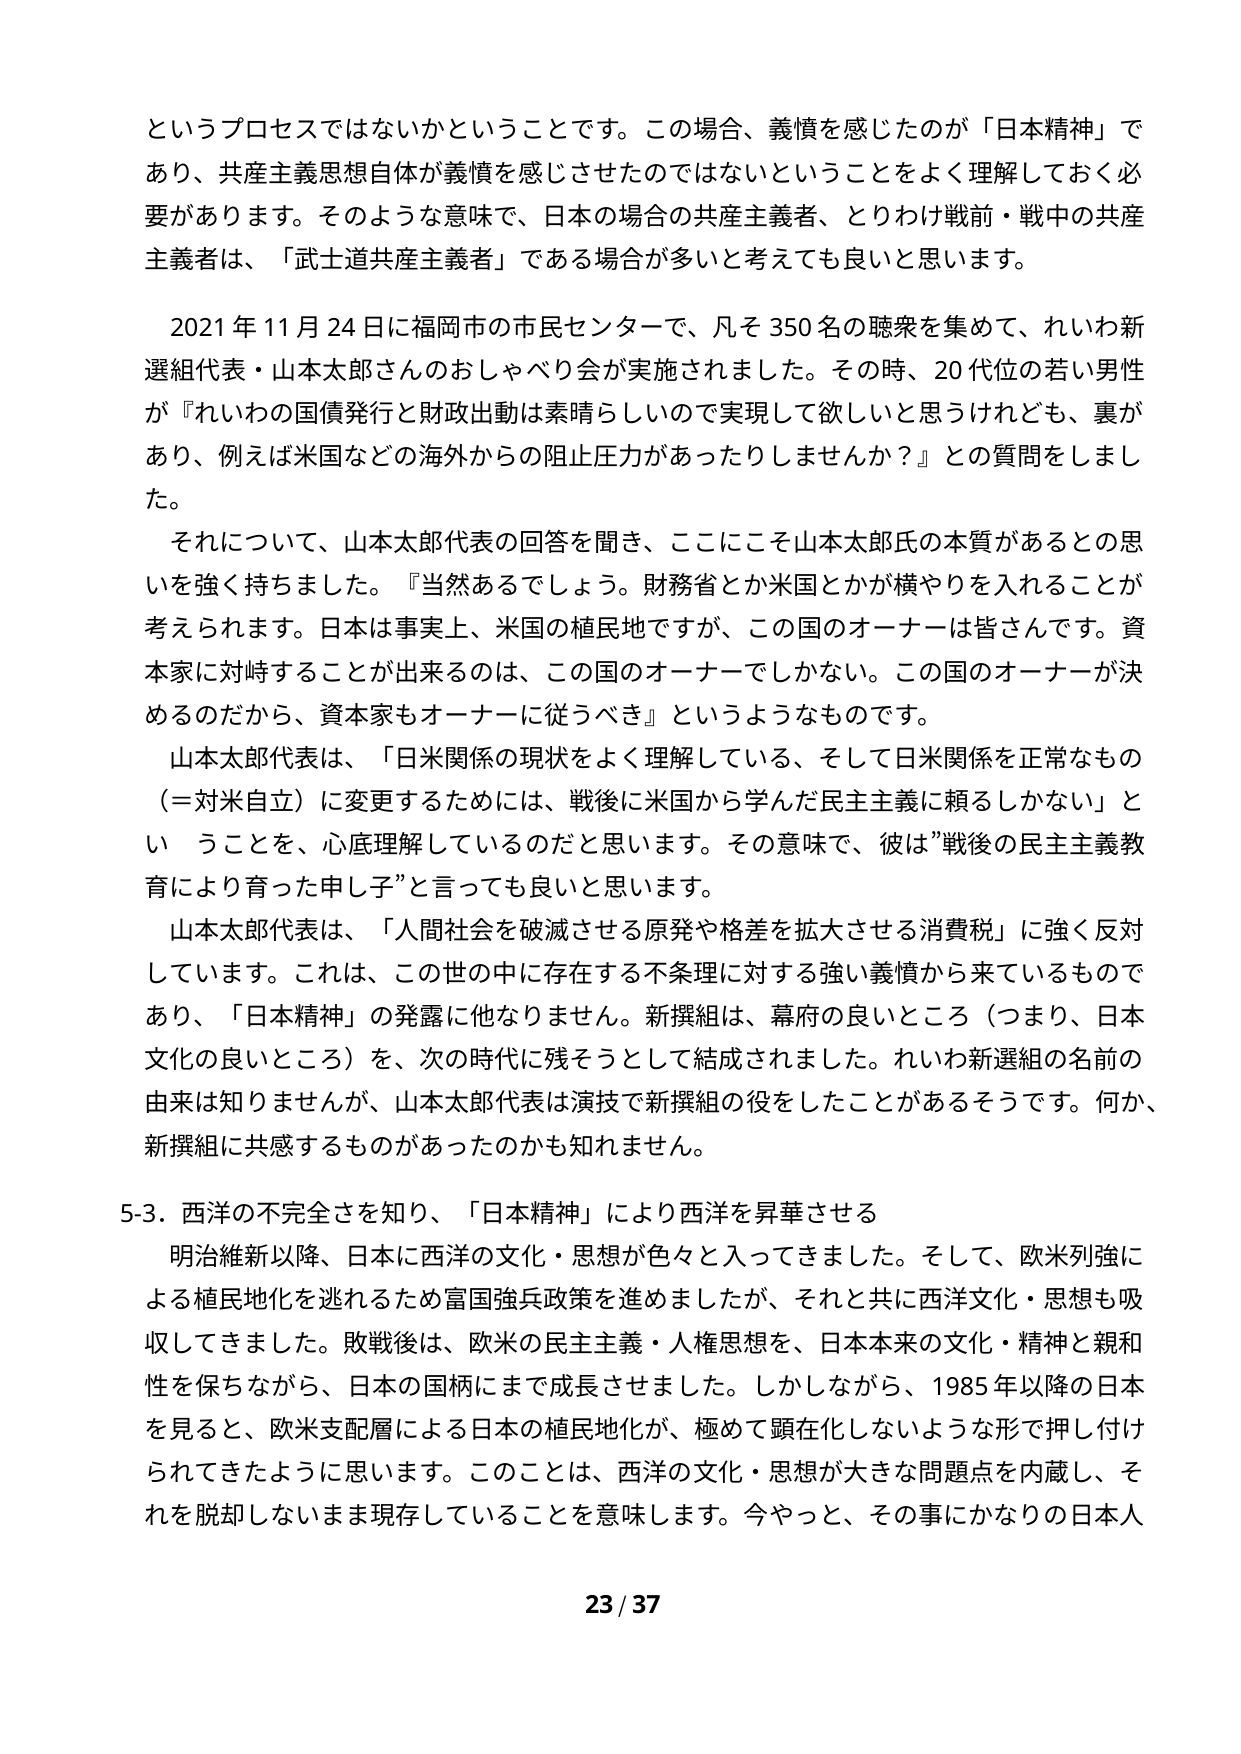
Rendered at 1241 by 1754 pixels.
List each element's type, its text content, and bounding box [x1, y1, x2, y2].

list 山本太郎代表は、「人間社会を破滅させる原発や格差を拡大させる消費税」に強く反対しています。これは、この世の中に存在する不条理に対する強い義憤から来ているものであり、「日本精神」の発露に他なりません。新撰組は、幕府の良いところ（つまり、日本文化の良いところ）を、次の時代に残そうとして結成されました。れいわ新選組の名前の由来は知りませんが、山本太郎代表は演技で新撰組の役をしたことがあるそうです。何か、新撰組に共感するものがあったのかも知れません。 [144, 910, 1146, 1163]
list それについて、山本太郎代表の回答を聞き、ここにこそ山本太郎氏の本質があるとの思いを強く持ちました。『当然あるでしょう。財務省とか米国とかが横やりを入れることが考えられます。日本は事実上、米国の植民地ですが、この国のオーナーは皆さんです。資本家に対峙することが出来るのは、この国のオーナーでしかない。この国のオーナーが決めるのだから、資本家もオーナーに従うべき』というようなものです。 [144, 522, 1146, 732]
list 2021年11月24日に福岡市の市民センターで、凡そ350名の聴衆を集めて、れいわ新選組代表・山本太郎さんのおしゃべり会が実施されました。その時、20代位の若い男性が『れいわの国債発行と財政出動は素晴らしいので実現して欲しいと思うけれども、裏があり、例えば米国などの海外からの阻止圧力があったりしませんか？』との質問をしました。 [144, 307, 1146, 517]
text 5-3．西洋の不完全さを知り、「日本精神」により西洋を昇華させる [94, 1193, 1146, 1231]
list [144, 1236, 1146, 1532]
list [144, 109, 1146, 276]
list 山本太郎代表は、「日米関係の現状をよく理解している、そして日米関係を正常なもの （＝対米自立）に変更するためには、戦後に米国から学んだ民主主義に頼るしかない」とい うことを、心底理解しているのだと思います。その意味で、彼は”戦後の民主主義教育により育った申し子”と言っても良いと思います。 [144, 737, 1146, 904]
